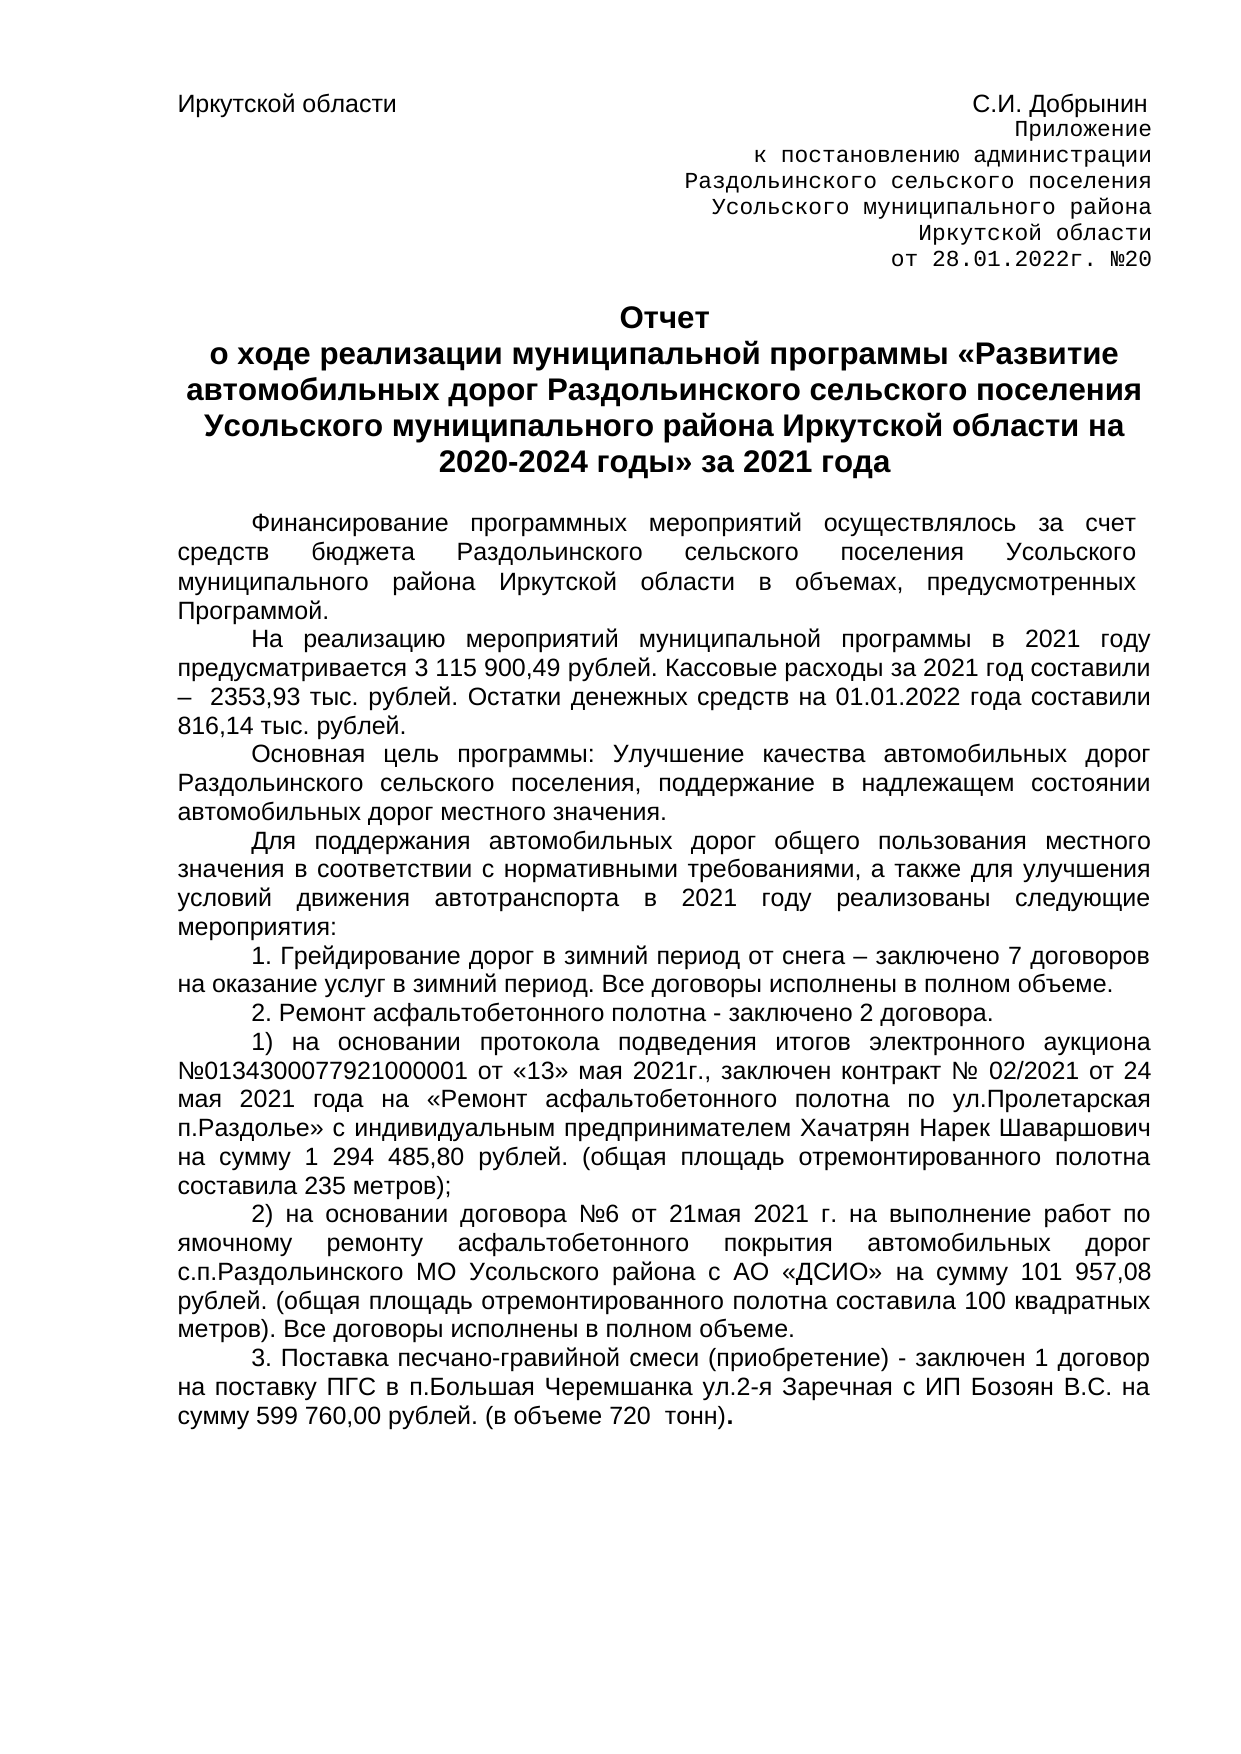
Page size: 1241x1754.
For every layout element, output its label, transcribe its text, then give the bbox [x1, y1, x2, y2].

text к постановлению администрации [177, 143, 1152, 169]
text 1) на основании протокола подведения итогов электронного аукциона №0134300077921000001 от «13» мая 2021г., заключен контракт № 02/2021 от 24 мая 2021 года на «Ремонт асфальтобетонного полотна по ул.Пролетарская п.Раздолье» с индивидуальным предпринимателем Хачатрян Нарек Шаваршович на сумму 1 294 485,80 рублей. (общая площадь отремонтированного полотна составила 235 метров); [177, 1027, 1152, 1199]
text Раздольинского сельского поселения [177, 169, 1152, 195]
text 3. Поставка песчано-гравийной смеси (приобретение) - заключен 1 договор на поставку ПГС в п.Большая Черемшанка ул.2-я Заречная с ИП Бозоян В.С. на сумму 599 760,00 рублей. (в объеме 720 тонн). [177, 1343, 1152, 1429]
text 1. Грейдирование дорог в зимний период от снега – заключено 7 договоров на оказание услуг в зимний период. Все договоры исполнены в полном объеме. [177, 941, 1152, 998]
text Иркутской области [177, 221, 1152, 247]
text Основная цель программы: Улучшение качества автомобильных дорог Раздольинского сельского поселения, поддержание в надлежащем состоянии автомобильных дорог местного значения. [177, 739, 1152, 826]
text Отчет [177, 299, 1152, 335]
text 2) на основании договора №6 от 21мая 2021 г. на выполнение работ по ямочному ремонту асфальтобетонного покрытия автомобильных дорог с.п.Раздольинского МО Усольского района с АО «ДСИО» на сумму 101 957,08 рублей. (общая площадь отремонтированного полотна составила 100 квадратных метров). Все договоры исполнены в полном объеме. [177, 1199, 1152, 1343]
text от 28.01.2022г. №20 [177, 247, 1152, 273]
text 2. Ремонт асфальтобетонного полотна - заключено 2 договора. [177, 998, 1152, 1027]
text Для поддержания автомобильных дорог общего пользования местного значения в соответствии с нормативными требованиями, а также для улучшения условий движения автотранспорта в 2021 году реализованы следующие мероприятия: [177, 826, 1152, 941]
text Финансирование программных мероприятий осуществлялось за счет средств бюджета Раздольинского сельского поселения Усольского муниципального района Иркутской области в объемах, предусмотренных Программой. [177, 508, 1137, 624]
text Иркутской области С.И. Добрынин [177, 89, 1152, 117]
text Усольского муниципального района [177, 195, 1152, 221]
text о ходе реализации муниципальной программы «Развитие автомобильных дорог Раздольинского сельского поселения Усольского муниципального района Иркутской области на 2020-2024 годы» за 2021 года [177, 335, 1152, 479]
text На реализацию мероприятий муниципальной программы в 2021 году предусматривается 3 115 900,49 рублей. Кассовые расходы за 2021 год составили – 2353,93 тыс. рублей. Остатки денежных средств на 01.01.2022 года составили 816,14 тыс. рублей. [177, 624, 1152, 739]
text Приложение [177, 117, 1152, 143]
